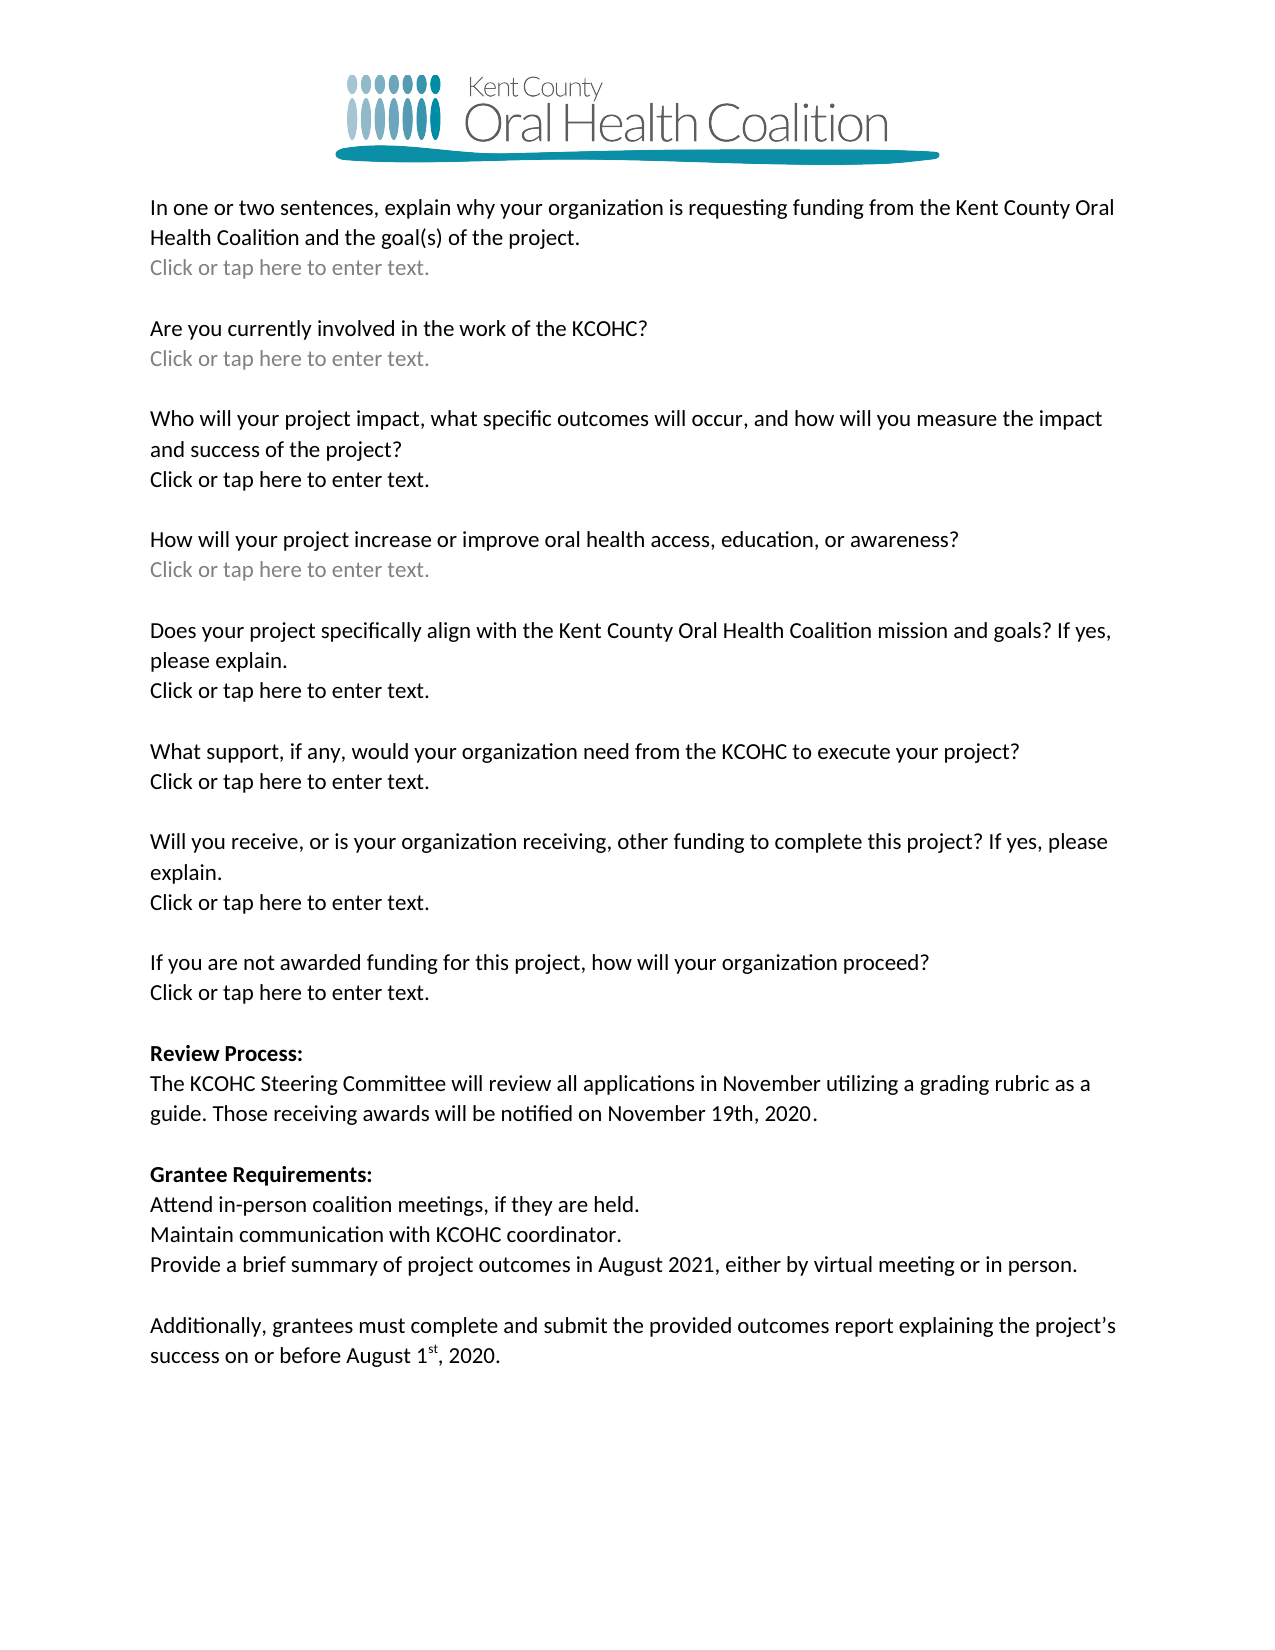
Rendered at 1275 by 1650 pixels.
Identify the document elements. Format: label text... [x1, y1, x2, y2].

text Who will your project impact, what specific outcomes will occur, and how will you measure the impact and success of the project? [150, 404, 1125, 463]
text Additionally, grantees must complete and submit the provided outcomes report explaining the project’s success on or before August 1st, 2020. [150, 1311, 1125, 1369]
picture [335, 75, 940, 165]
text Does your project specifically align with the Kent County Oral Health Coalition mission and goals? If yes, please explain. [150, 616, 1125, 674]
text Are you currently involved in the work of the KCOHC? [150, 314, 1125, 342]
text Will you receive, or is your organization receiving, other funding to complete this project? If yes, please explain. [150, 827, 1125, 886]
text Grantee Requirements: [150, 1160, 1125, 1188]
text If you are not awarded funding for this project, how will your organization proceed? [150, 948, 1125, 976]
text Attend in-person coalition meetings, if they are held. [150, 1190, 1125, 1218]
text In one or two sentences, explain why your organization is requesting funding from the Kent County Oral Health Coalition and the goal(s) of the project. [150, 193, 1125, 251]
text Maintain communication with KCOHC coordinator. Provide a brief summary of project outcomes in August 2021, either by virtual meeting or in person. [150, 1220, 1125, 1278]
text What support, if any, would your organization need from the KCOHC to execute your project? [150, 737, 1125, 765]
text Review Process: The KCOHC Steering Committee will review all applications in November utilizing a grading rubric as a guide. Those receiving awards will be notified on November 19th, 2020. [150, 1039, 1125, 1127]
text How will your project increase or improve oral health access, education, or awareness? [150, 525, 1125, 583]
